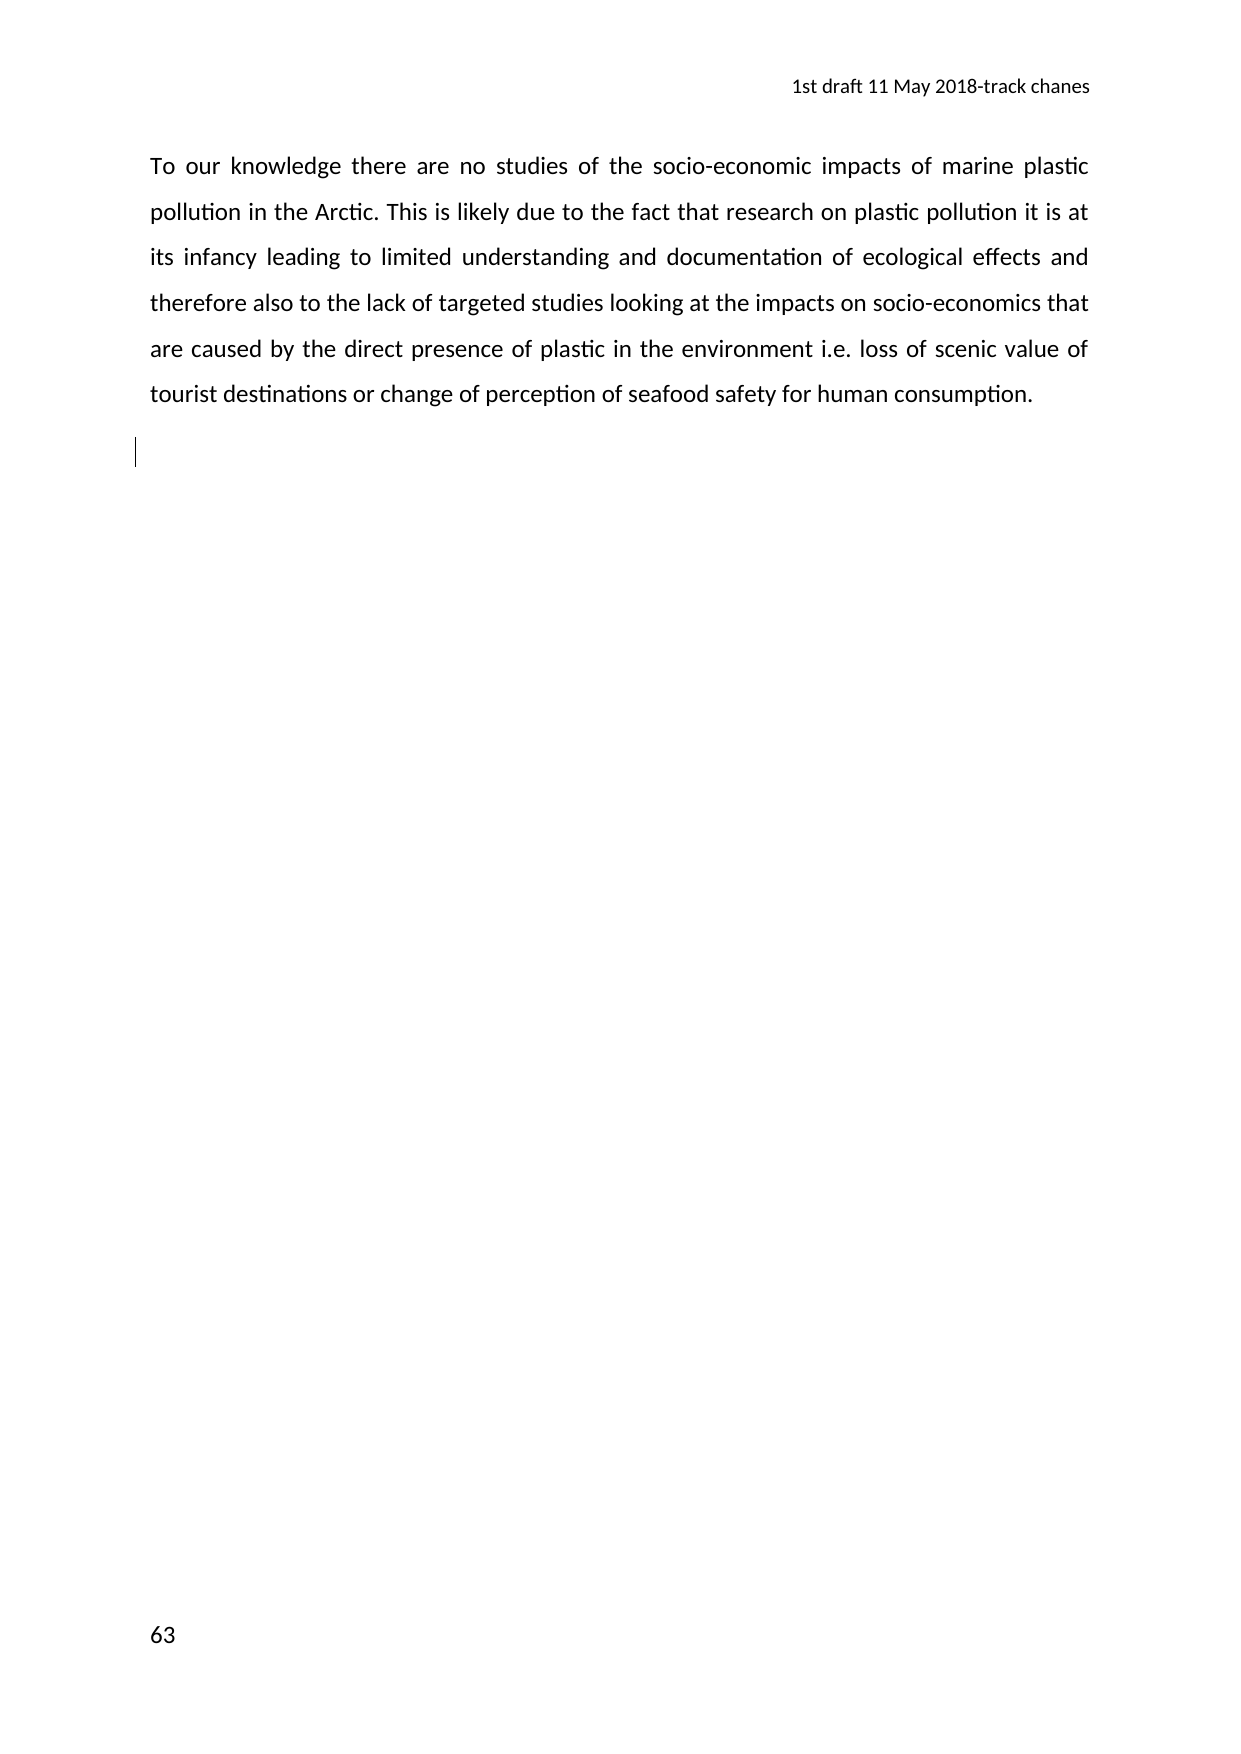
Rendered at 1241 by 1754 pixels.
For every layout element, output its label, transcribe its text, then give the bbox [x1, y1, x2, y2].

text To our knowledge there are no studies of the socio-economic impacts of marine plastic pollution in the Arctic. This is likely due to the fact that research on plastic pollution it is at its infancy leading to limited understanding and documentation of ecological effects and therefore also to the lack of targeted studies looking at the impacts on socio-economics that are caused by the direct presence of plastic in the environment i.e. loss of scenic value of tourist destinations or change of perception of seafood safety for human consumption. [150, 150, 1090, 409]
